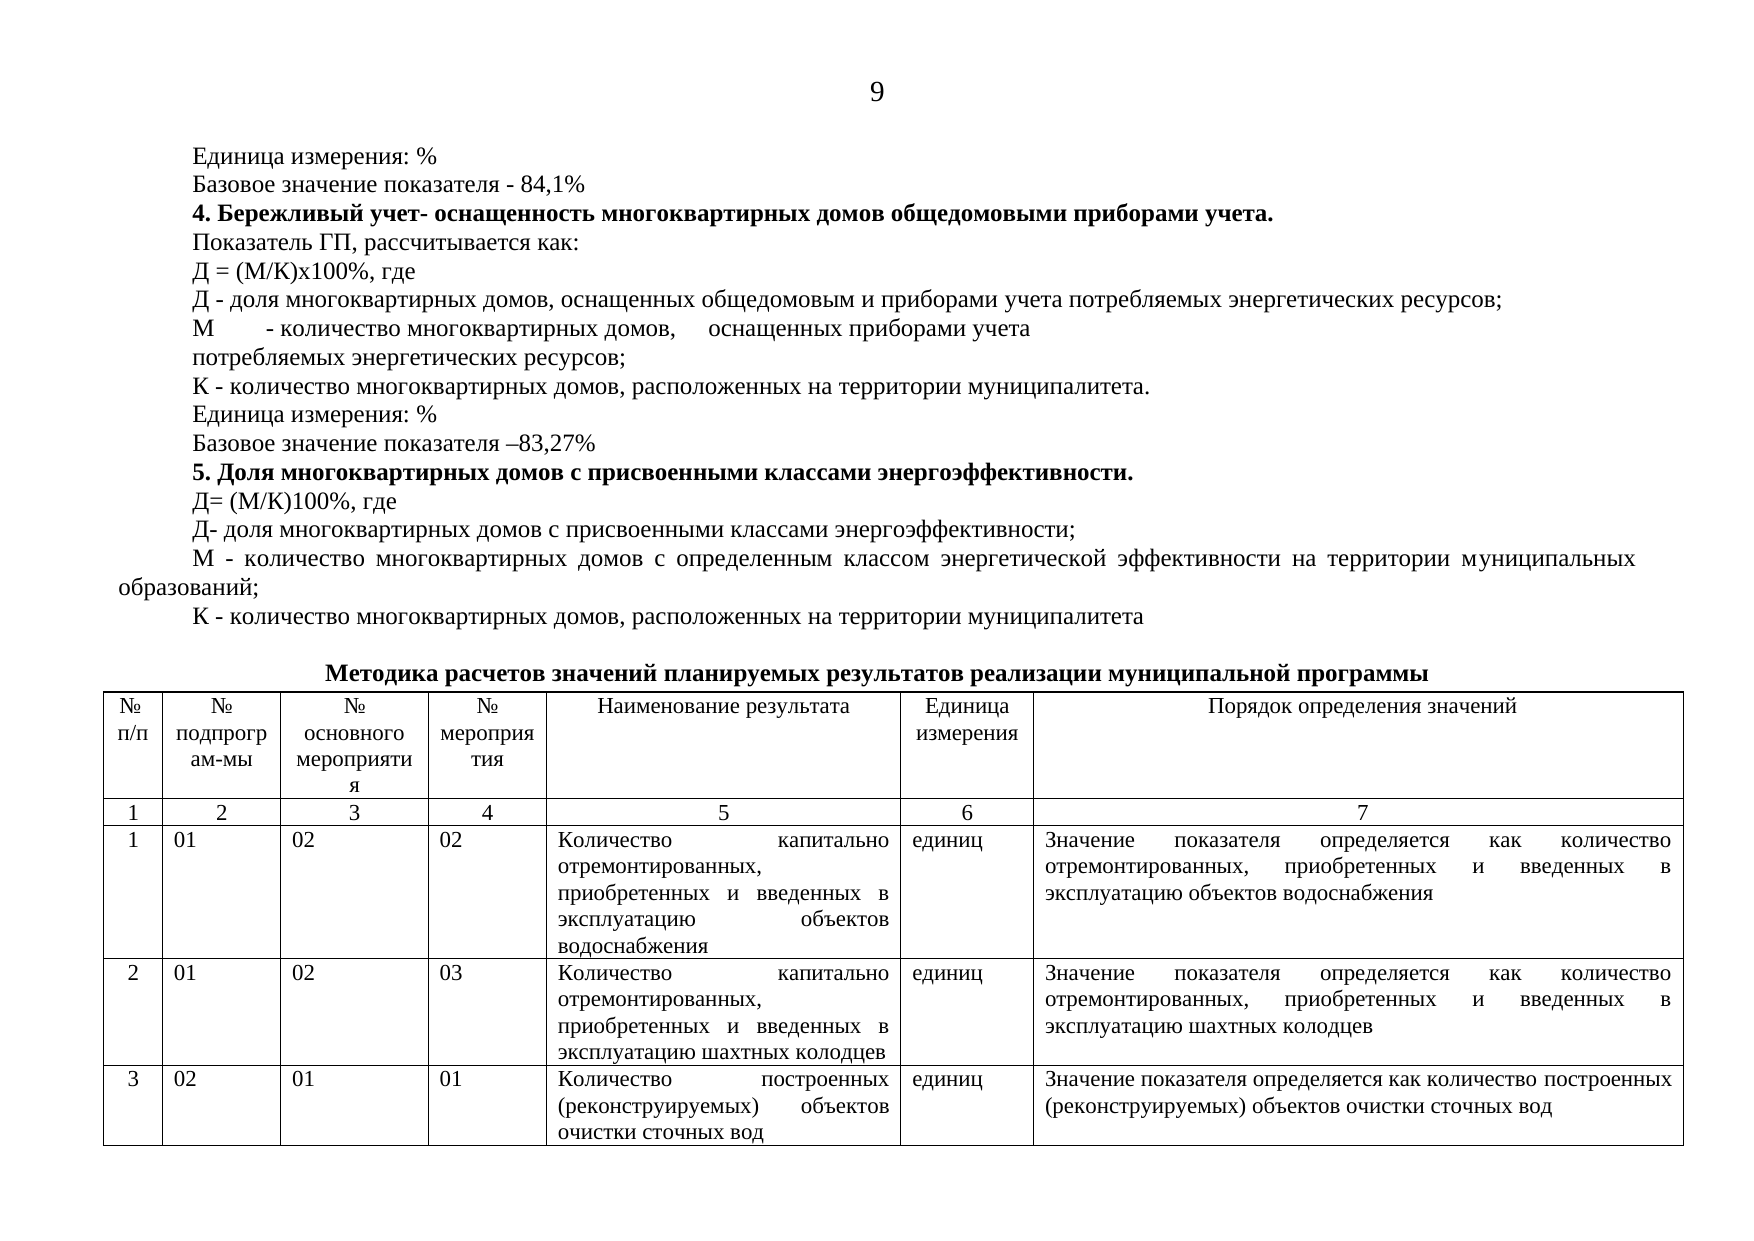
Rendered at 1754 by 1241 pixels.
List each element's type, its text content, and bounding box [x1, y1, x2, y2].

table_cell Значение показателя определяется как количество отремонтированных, приобретенных и введенных в эксплуатацию шахтных колодцев [1034, 959, 1683, 1064]
table_cell 1 [104, 799, 162, 825]
table_cell 01 [281, 1066, 428, 1144]
table_cell 3 [104, 1066, 162, 1144]
table_cell 1 [104, 826, 162, 958]
text М - количество многоквартирных домов, оснащенных приборами учета [118, 313, 1636, 342]
table_cell 01 [163, 959, 280, 1064]
table_cell единиц [901, 959, 1033, 1064]
table_cell 2 [104, 959, 162, 1064]
table_cell 02 [281, 959, 428, 1064]
table_cell единиц [901, 826, 1033, 958]
text Показатель ГП, рассчитывается как: [118, 227, 1636, 256]
table_cell 03 [429, 959, 546, 1064]
table_header Порядок определения значений [1034, 693, 1683, 798]
text Единица измерения: % [118, 141, 1636, 169]
table_cell 02 [429, 826, 546, 958]
table_cell Количество капитально отремонтированных, приобретенных и введенных в эксплуатацию шахтных колодцев [547, 959, 900, 1064]
text М - количество многоквартирных домов с определенным классом энергетической эффективности на территории муниципальных образований; [118, 543, 1636, 601]
text Методика расчетов значений планируемых результатов реализации муниципальной программы [118, 658, 1636, 687]
table_header Единица измерения [901, 693, 1033, 798]
table_cell 6 [901, 799, 1033, 825]
text К - количество многоквартирных домов, расположенных на территории муниципалитета [118, 601, 1636, 629]
text Д = (М/К)х100%, где [118, 256, 1636, 284]
table_header Наименование результата [547, 693, 900, 798]
text Д- доля многоквартирных домов с присвоенными классами энергоэффективности; [118, 514, 1636, 543]
table_cell Значение показателя определяется как количество отремонтированных, приобретенных и введенных в эксплуатацию объектов водоснабжения [1034, 826, 1683, 958]
table_cell 02 [163, 1066, 280, 1144]
table_header № подпрограм-мы [163, 693, 280, 798]
table_cell 5 [547, 799, 900, 825]
table_cell 2 [163, 799, 280, 825]
text Базовое значение показателя - 84,1% [118, 169, 1636, 198]
text Базовое значение показателя –83,27% [118, 428, 1636, 457]
table_header № п/п [104, 693, 162, 798]
table_cell 01 [163, 826, 280, 958]
table_cell единиц [901, 1066, 1033, 1144]
text 5. Доля многоквартирных домов с присвоенными классами энергоэффективности. [118, 457, 1636, 486]
table_cell Количество капитально отремонтированных, приобретенных и введенных в эксплуатацию объектов водоснабжения [547, 826, 900, 958]
text Единица измерения: % [118, 399, 1636, 428]
table_cell 7 [1034, 799, 1683, 825]
text Д= (М/К)100%, где [118, 486, 1636, 514]
text К - количество многоквартирных домов, расположенных на территории муниципалитета. [118, 371, 1636, 399]
table_cell 3 [281, 799, 428, 825]
text потребляемых энергетических ресурсов; [118, 342, 1636, 371]
text 4. Бережливый учет- оснащенность многоквартирных домов общедомовыми приборами учета. [118, 198, 1636, 227]
text Д - доля многоквартирных домов, оснащенных общедомовым и приборами учета потребляемых энергетических ресурсов; [118, 284, 1636, 313]
table_cell 01 [429, 1066, 546, 1144]
table_cell 02 [281, 826, 428, 958]
table_header № мероприятия [429, 693, 546, 798]
table_cell Количество построенных (реконструируемых) объектов очистки сточных вод [547, 1066, 900, 1144]
table_header № основного мероприятия [281, 693, 428, 798]
table_cell 4 [429, 799, 546, 825]
table_cell Значение показателя определяется как количество построенных (реконструируемых) объектов очистки сточных вод [1034, 1066, 1683, 1144]
